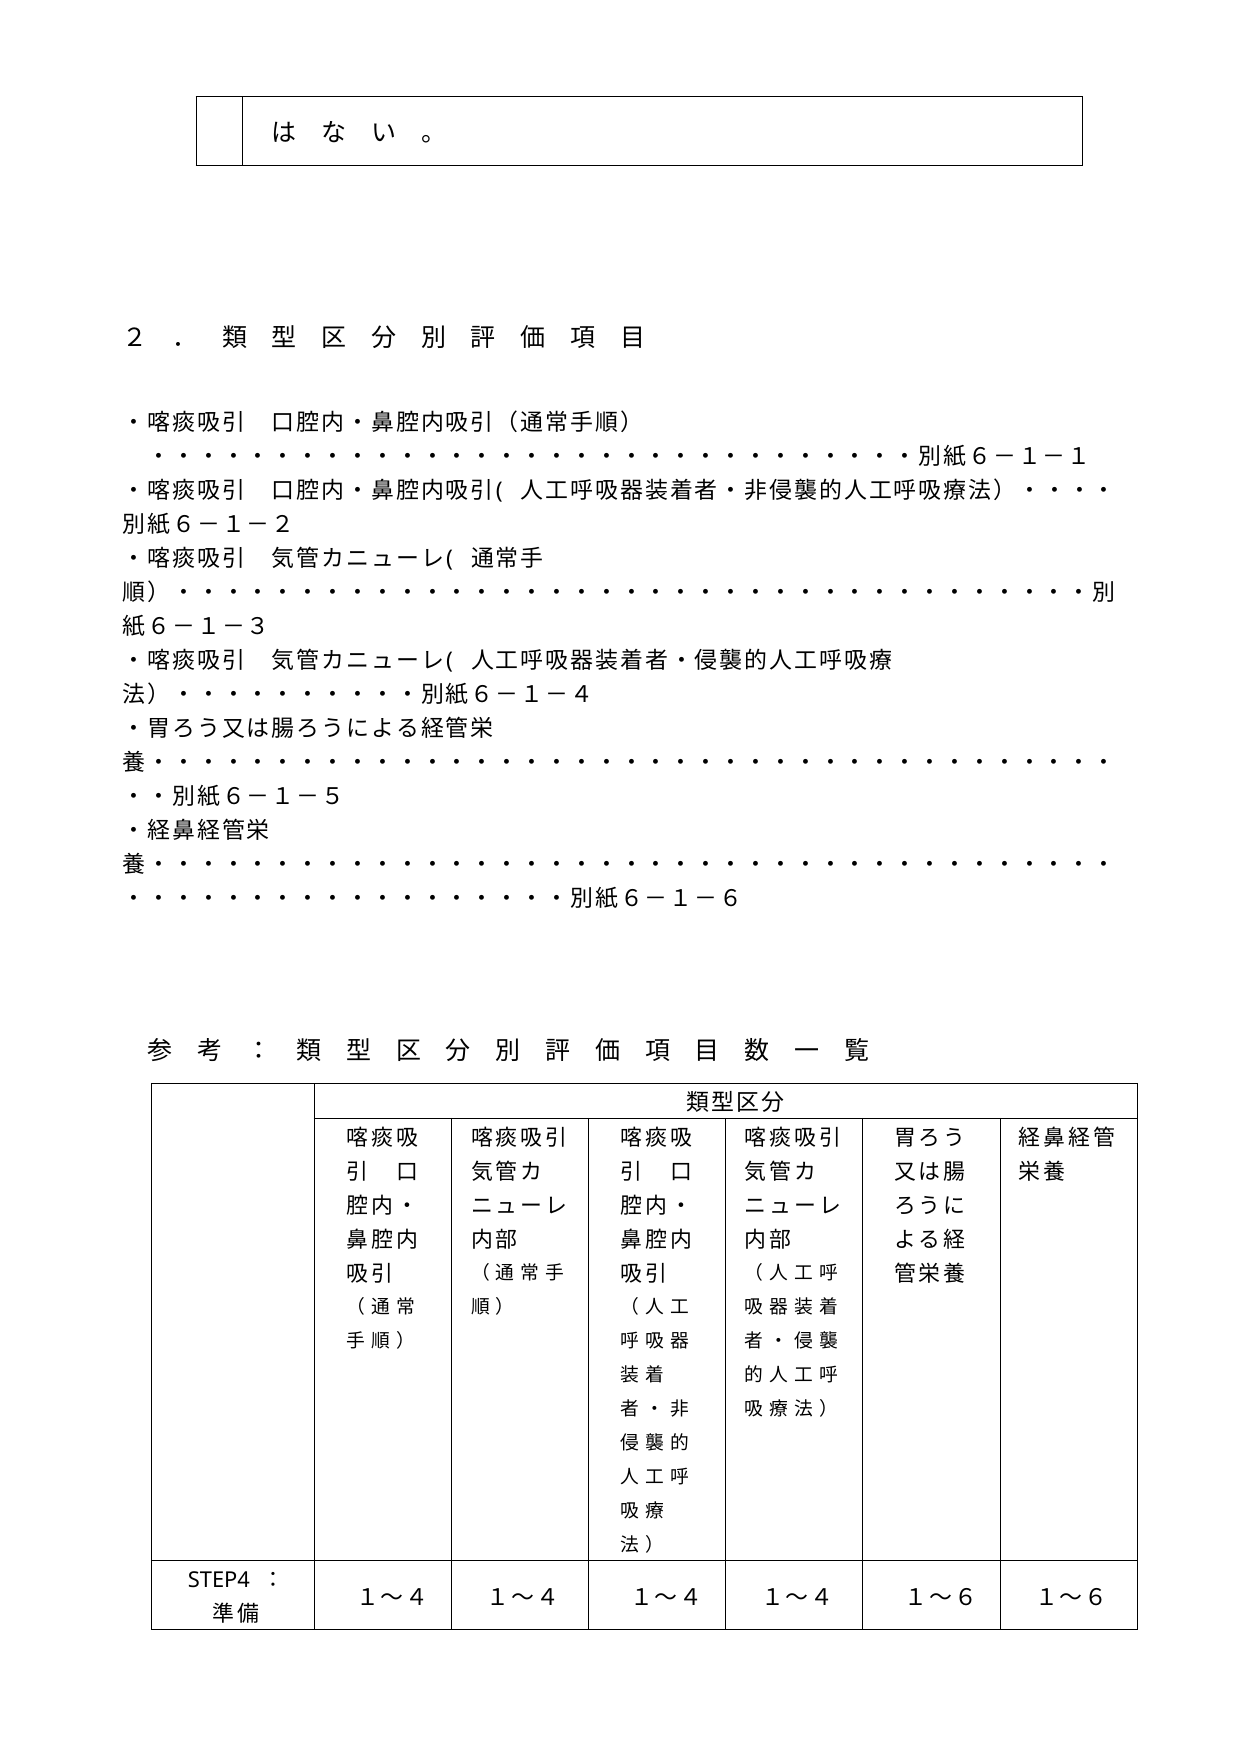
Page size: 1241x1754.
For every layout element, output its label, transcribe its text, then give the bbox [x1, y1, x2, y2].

table_cell １～４ [589, 1561, 725, 1629]
table_cell 経鼻経管栄養 [1001, 1119, 1137, 1560]
text ・喀痰吸引 気管カニューレ(人工呼吸器装着者・侵襲的人工呼吸療法）・・・・・・・・・・別紙６－１－４ [122, 641, 1118, 709]
text ・経鼻経管栄養・・・・・・・・・・・・・・・・・・・・・・・・・・・・・・・・・・・・・・・・・・・・・・・・・・・・・・・・・別紙６－１－６ [122, 811, 1118, 913]
table_cell STEP4： 準備 [152, 1561, 314, 1629]
table_cell １～６ [863, 1561, 1000, 1629]
table_cell 喀痰吸引 気管カニューレ内部 （人工呼吸器装着者・侵襲的人工呼吸療法） [726, 1119, 862, 1560]
table_cell １～６ [1001, 1561, 1137, 1629]
table_cell １～４ [726, 1561, 862, 1629]
text ・喀痰吸引 口腔内・鼻腔内吸引(人工呼吸器装着者・非侵襲的人工呼吸療法）・・・・別紙６－１－２ [122, 472, 1118, 539]
table_cell １～４ [452, 1561, 588, 1629]
table_cell 胃ろう又は腸ろうによる経管栄養 [863, 1119, 1000, 1560]
text ２．類型区分別評価項目 [122, 302, 1118, 370]
text ・胃ろう又は腸ろうによる経管栄養・・・・・・・・・・・・・・・・・・・・・・・・・・・・・・・・・・・・・・・・・別紙６－１－５ [122, 709, 1118, 811]
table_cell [243, 97, 1082, 165]
text ・喀痰吸引 口腔内・鼻腔内吸引（通常手順） ・・・・・・・・・・・・・・・・・・・・・・・・・・・・・・・別紙６－１－１ [122, 404, 1118, 472]
table_header 類型区分 [315, 1084, 1137, 1118]
text ・喀痰吸引 気管カニューレ(通常手順）・・・・・・・・・・・・・・・・・・・・・・・・・・・・・・・・・・・・・別紙６－１－３ [122, 539, 1118, 641]
table_cell 喀痰吸引 気管カニューレ内部 （通常手順） [452, 1119, 588, 1560]
table_cell 喀痰吸引 口腔内・鼻腔内吸引 （人工呼吸器装着者・非侵襲的人工呼吸療法） [589, 1119, 725, 1560]
text 参考：類型区分別評価項目数一覧 [122, 1015, 1118, 1083]
table_cell エ [197, 97, 242, 165]
table_cell １～４ [315, 1561, 451, 1629]
table_header [152, 1084, 314, 1560]
table_cell 喀痰吸引 口腔内・鼻腔内吸引（通常手順） [315, 1119, 451, 1560]
